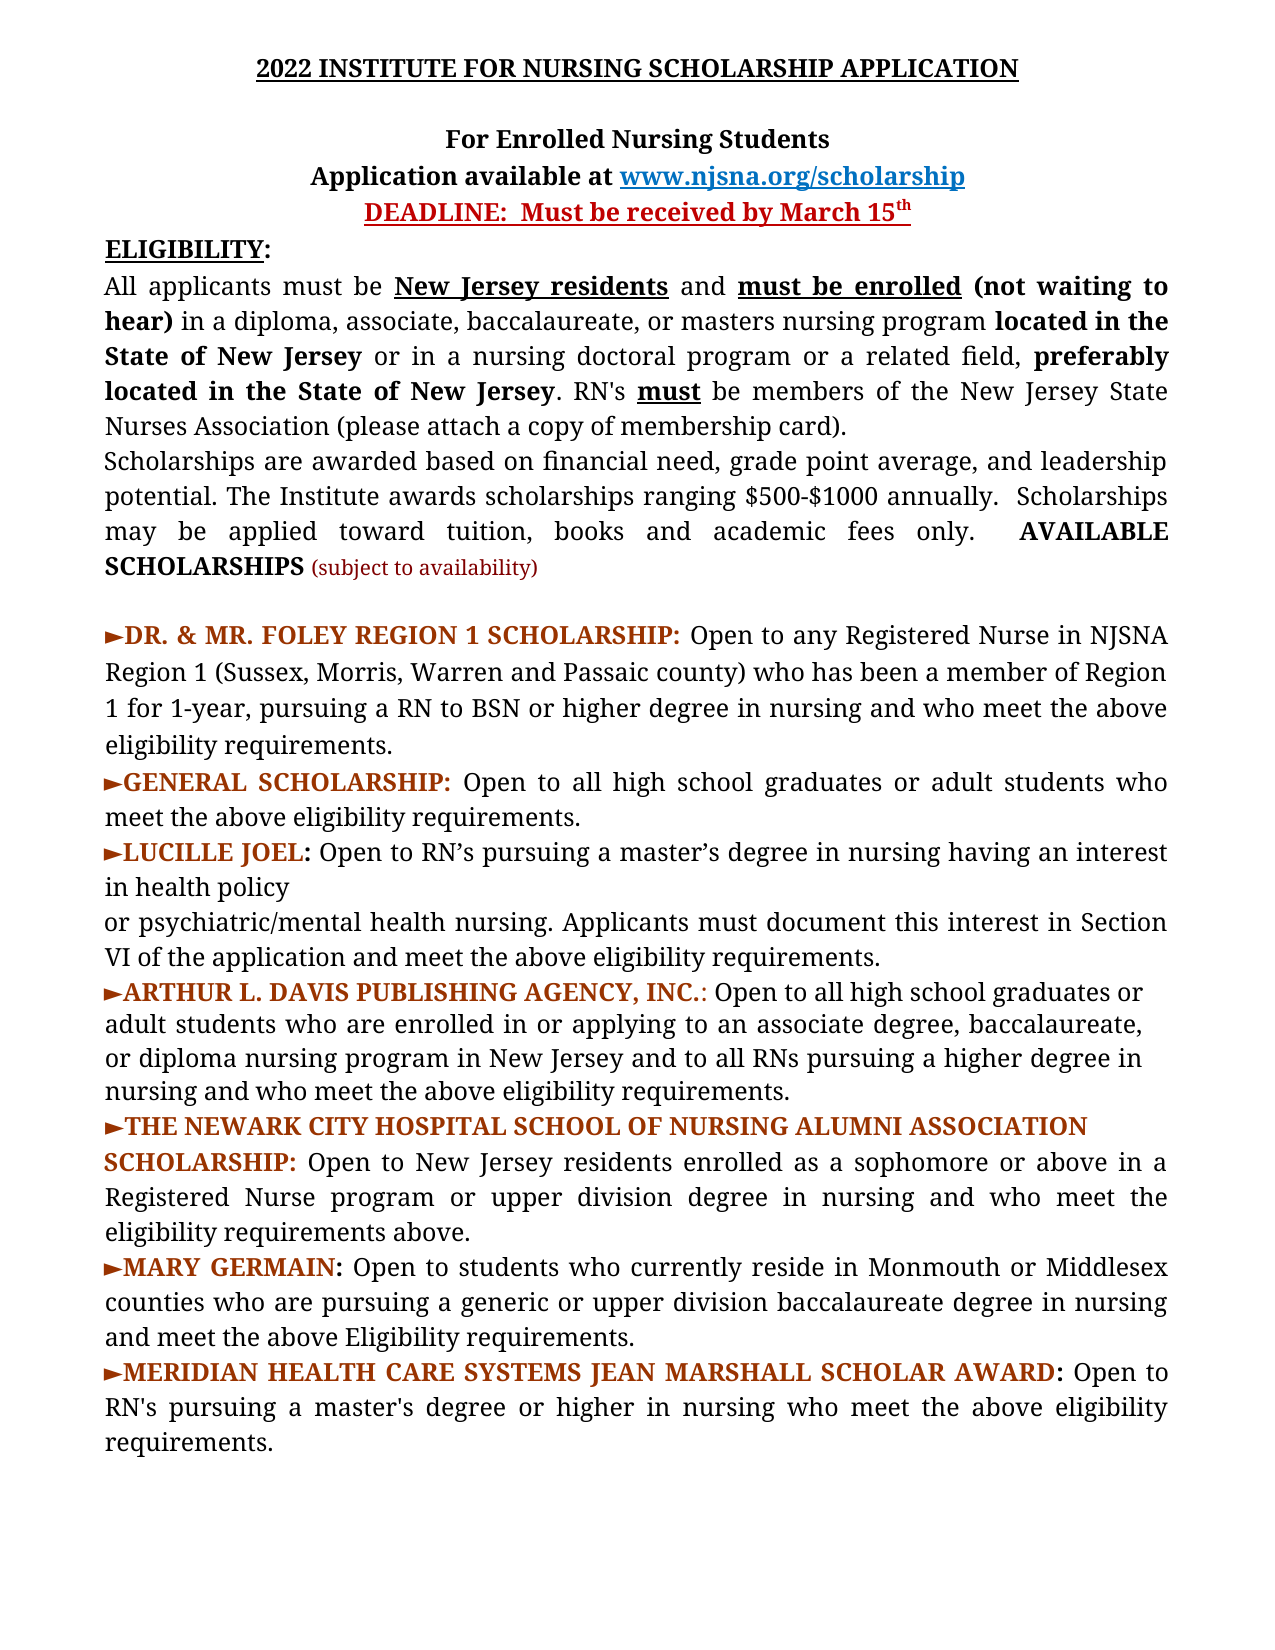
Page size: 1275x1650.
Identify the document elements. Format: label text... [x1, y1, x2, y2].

text All applicants must be New Jersey residents and must be enrolled (not waiting to hear) in a diploma, associate, baccalaureate, or masters nursing program located in the State of New Jersey or in a nursing doctoral program or a related field, preferably located in the State of New Jersey. RN's must be members of the New Jersey State Nurses Association (please attach a copy of membership card). [103, 269, 1169, 443]
text DEADLINE: Must be received by March 15th [106, 195, 1169, 229]
text or psychiatric/mental health nursing. Applicants must document this interest in Section VI of the application and meet the above eligibility requirements. [103, 904, 1169, 973]
text ►MARY GERMAIN: Open to students who currently reside in Monmouth or Middlesex counties who are pursuing a generic or upper division baccalaureate degree in nursing and meet the above Eligibility requirements. [103, 1250, 1169, 1354]
text SCHOLARSHIP: Open to New Jersey residents enrolled as a sophomore or above in a Registered Nurse program or upper division degree in nursing and who meet the eligibility requirements above. [103, 1145, 1169, 1249]
text ►GENERAL SCHOLARSHIP: Open to all high school graduates or adult students who meet the above eligibility requirements. [103, 764, 1169, 833]
text Scholarships are awarded based on financial need, grade point average, and leadership potential. The Institute awards scholarships ranging $500-$1000 annually. Scholarships may be applied toward tuition, books and academic fees only. AVAILABLE SCHOLARSHIPS (subject to availability) [103, 444, 1169, 583]
text ►LUCILLE JOEL: Open to RN’s pursuing a master’s degree in nursing having an interest in health policy [103, 834, 1169, 903]
text For Enrolled Nursing Students [106, 122, 1169, 156]
text ►ARTHUR L. DAVIS PUBLISHING AGENCY, INC.: Open to all high school graduates or adult students who are enrolled in or applying to an associate degree, baccalaureate, or diploma nursing program in New Jersey and to all RNs pursuing a higher degree in nursing and who meet the above eligibility requirements. [103, 974, 1144, 1108]
text ►DR. & MR. FOLEY REGION 1 SCHOLARSHIP: Open to any Registered Nurse in NJSNA Region 1 (Sussex, Morris, Warren and Passaic county) who has been a member of Region 1 for 1-year, pursuing a RN to BSN or higher degree in nursing and who meet the above eligibility requirements. [105, 617, 1169, 762]
text ►MERIDIAN HEALTH CARE SYSTEMS JEAN MARSHALL SCHOLAR AWARD: Open to RN's pursuing a master's degree or higher in nursing who meet the above eligibility requirements. [103, 1355, 1169, 1459]
text Application available at www.njsna.org/scholarship [106, 158, 1169, 192]
subtitle ►THE NEWARK CITY HOSPITAL SCHOOL OF NURSING ALUMNI ASSOCIATION [105, 1108, 1169, 1142]
text 2022 INSTITUTE FOR NURSING SCHOLARSHIP APPLICATION [106, 51, 1168, 85]
text ELIGIBILITY: [105, 232, 1169, 266]
